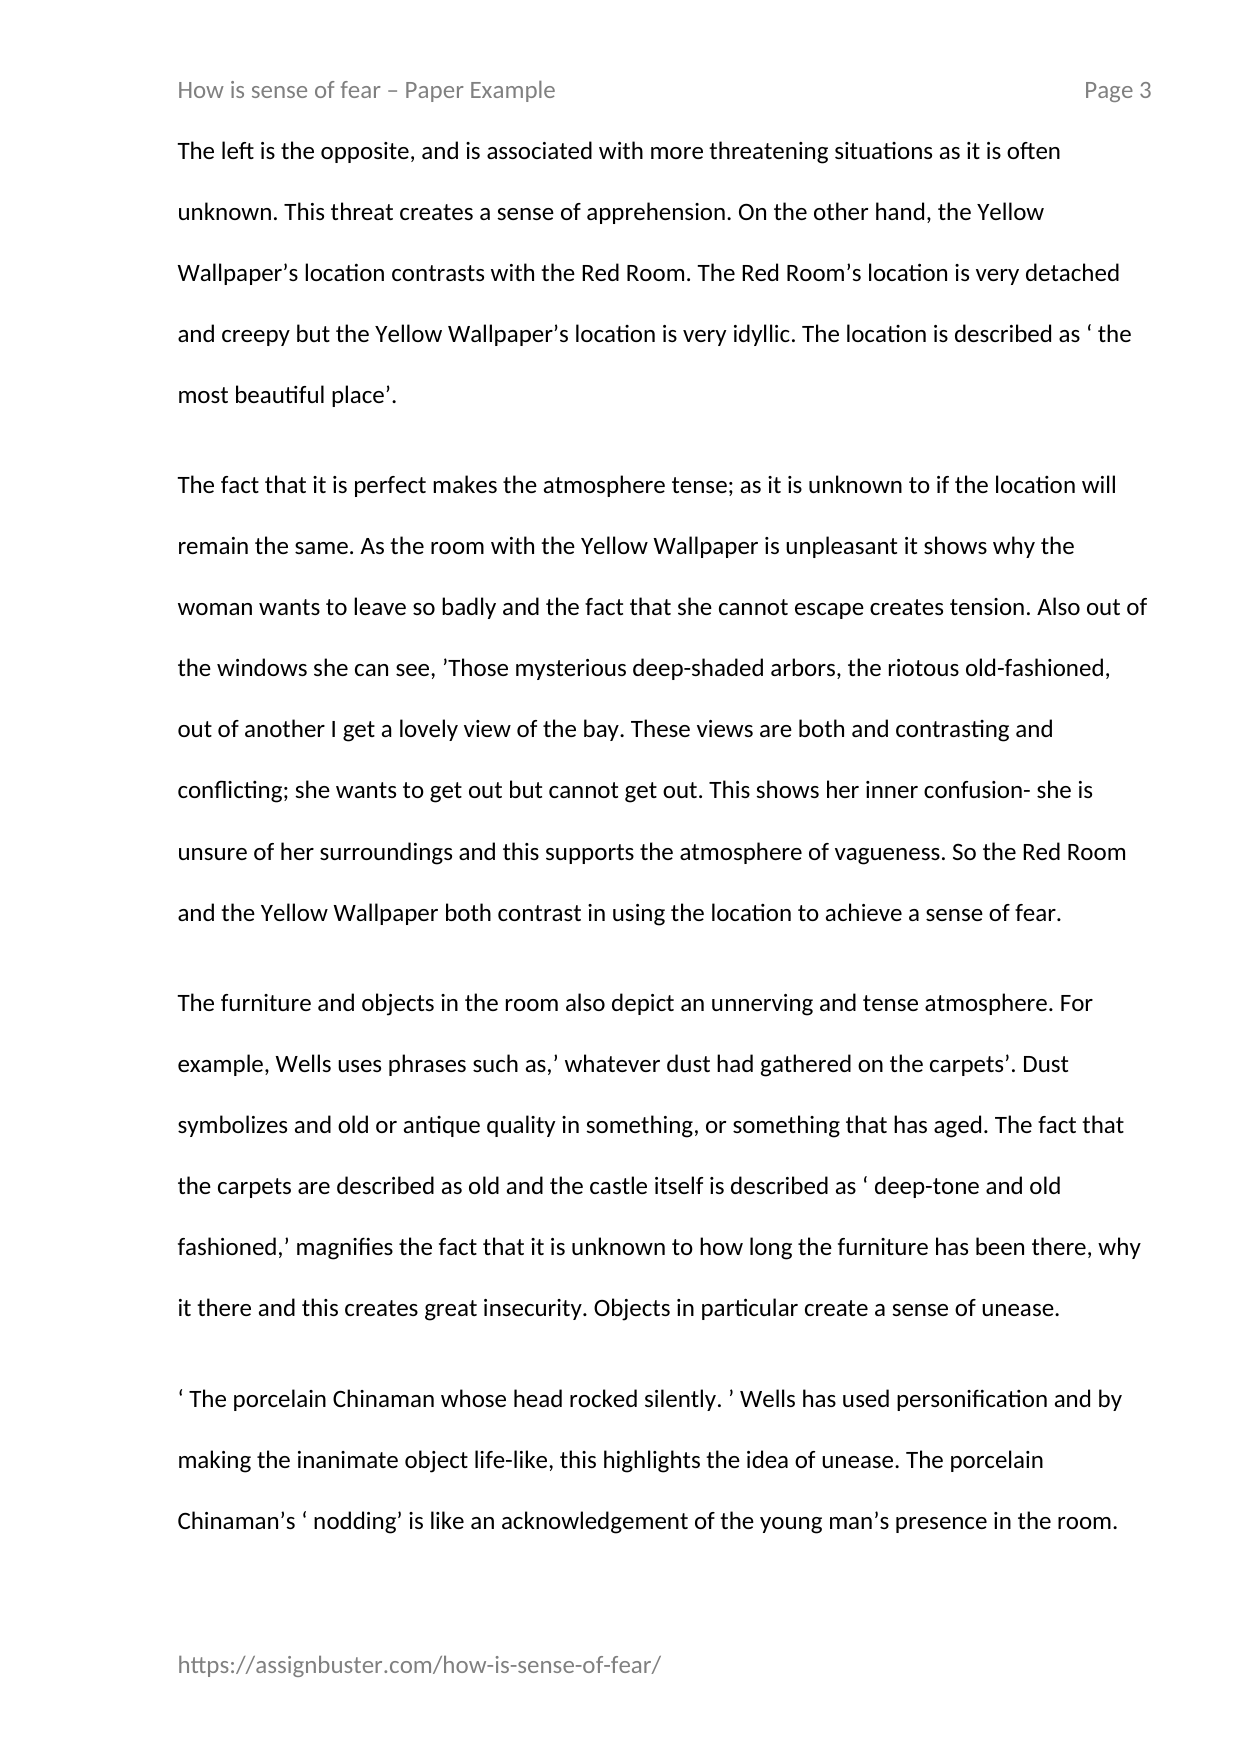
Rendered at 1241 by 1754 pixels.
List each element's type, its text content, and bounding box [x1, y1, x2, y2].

text The fact that it is perfect makes the atmosphere tense; as it is unknown to if the location will remain the same. As the room with the Yellow Wallpaper is unpleasant it shows why the woman wants to leave so badly and the fact that she cannot escape creates tension. Also out of the windows she can see, ’Those mysterious deep-shaded arbors, the riotous old-fashioned, out of another I get a lovely view of the bay. These views are both and contrasting and conflicting; she wants to get out but cannot get out. This shows her inner confusion- she is unsure of her surroundings and this supports the atmosphere of vagueness. So the Red Room and the Yellow Wallpaper both contrast in using the location to achieve a sense of fear. [177, 469, 1152, 927]
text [177, 1383, 1152, 1536]
text The left is the opposite, and is associated with more threatening situations as it is often unknown. This threat creates a sense of apprehension. On the other hand, the Yellow Wallpaper’s location contrasts with the Red Room. The Red Room’s location is very detached and creepy but the Yellow Wallpaper’s location is very idyllic. The location is described as ‘ the most beautiful place’. [177, 135, 1152, 409]
text The furniture and objects in the room also depict an unnerving and tense atmosphere. For example, Wells uses phrases such as,’ whatever dust had gathered on the carpets’. Dust symbolizes and old or antique quality in something, or something that has aged. The fact that the carpets are described as old and the castle itself is described as ‘ deep-tone and old fashioned,’ magnifies the fact that it is unknown to how long the furniture has been there, why it there and this creates great insecurity. Objects in particular create a sense of unease. [177, 987, 1152, 1323]
